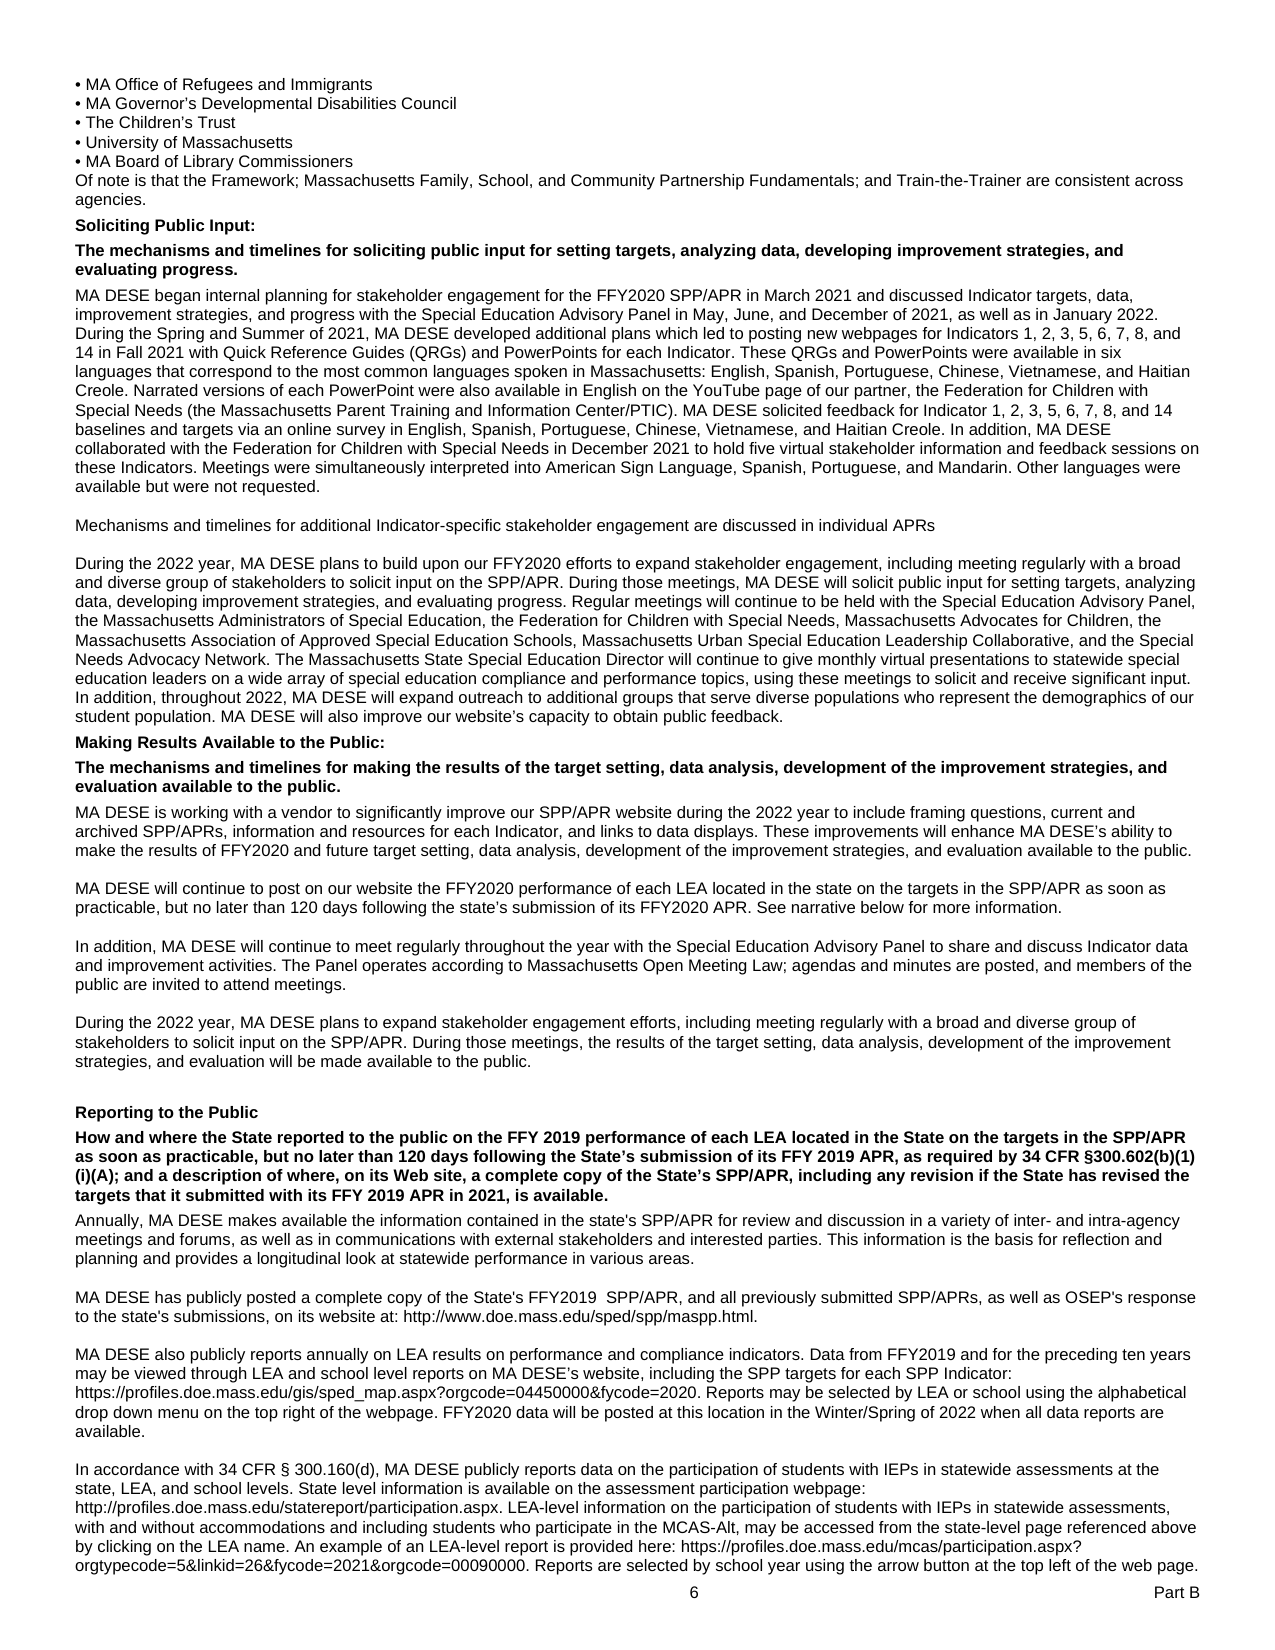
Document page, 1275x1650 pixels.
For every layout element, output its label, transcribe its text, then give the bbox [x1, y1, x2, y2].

text The mechanisms and timelines for soliciting public input for setting targets, analyzing data, developing improvement strategies, and evaluating progress. [75, 241, 1200, 279]
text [75, 1211, 1200, 1575]
text The mechanisms and timelines for making the results of the target setting, data analysis, development of the improvement strategies, and evaluation available to the public. [75, 758, 1200, 796]
text How and where the State reported to the public on the FFY 2019 performance of each LEA located in the State on the targets in the SPP/APR as soon as practicable, but no later than 120 days following the State’s submission of its FFY 2019 APR, as required by 34 CFR §300.602(b)(1)(i)(A); and a description of where, on its Web site, a complete copy of the State’s SPP/APR, including any revision if the State has revised the targets that it submitted with its FFY 2019 APR in 2021, is available. [75, 1128, 1200, 1204]
text Making Results Available to the Public: [75, 732, 1200, 752]
text MA DESE is working with a vendor to significantly improve our SPP/APR website during the 2022 year to include framing questions, current and archived SPP/APRs, information and resources for each Indicator, and links to data displays. These improvements will enhance MA DESE’s ability to make the results of FFY2020 and future target setting, data analysis, development of the improvement strategies, and evaluation available to the public. MA DESE will continue to post on our website the FFY2020 performance of each LEA located in the state on the targets in the SPP/APR as soon as practicable, but no later than 120 days following the state’s submission of its FFY2020 APR. See narrative below for more information. In addition, MA DESE will continue to meet regularly throughout the year with the Special Education Advisory Panel to share and discuss Indicator data and improvement activities. The Panel operates according to Massachusetts Open Meeting Law; agendas and minutes are posted, and members of the public are invited to attend meetings. During the 2022 year, MA DESE plans to expand stakeholder engagement efforts, including meeting regularly with a broad and diverse group of stakeholders to solicit input on the SPP/APR. During those meetings, the results of the target setting, data analysis, development of the improvement strategies, and evaluation will be made available to the public. [75, 802, 1200, 1071]
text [75, 75, 1200, 209]
text Soliciting Public Input: [75, 215, 1200, 234]
text Reporting to the Public [75, 1102, 1200, 1122]
text MA DESE began internal planning for stakeholder engagement for the FFY2020 SPP/APR in March 2021 and discussed Indicator targets, data, improvement strategies, and progress with the Special Education Advisory Panel in May, June, and December of 2021, as well as in January 2022. During the Spring and Summer of 2021, MA DESE developed additional plans which led to posting new webpages for Indicators 1, 2, 3, 5, 6, 7, 8, and 14 in Fall 2021 with Quick Reference Guides (QRGs) and PowerPoints for each Indicator. These QRGs and PowerPoints were available in six languages that correspond to the most common languages spoken in Massachusetts: English, Spanish, Portuguese, Chinese, Vietnamese, and Haitian Creole. Narrated versions of each PowerPoint were also available in English on the YouTube page of our partner, the Federation for Children with Special Needs (the Massachusetts Parent Training and Information Center/PTIC). MA DESE solicited feedback for Indicator 1, 2, 3, 5, 6, 7, 8, and 14 baselines and targets via an online survey in English, Spanish, Portuguese, Chinese, Vietnamese, and Haitian Creole. In addition, MA DESE collaborated with the Federation for Children with Special Needs in December 2021 to hold five virtual stakeholder information and feedback sessions on these Indicators. Meetings were simultaneously interpreted into American Sign Language, Spanish, Portuguese, and Mandarin. Other languages were available but were not requested. Mechanisms and timelines for additional Indicator-specific stakeholder engagement are discussed in individual APRs During the 2022 year, MA DESE plans to build upon our FFY2020 efforts to expand stakeholder engagement, including meeting regularly with a broad and diverse group of stakeholders to solicit input on the SPP/APR. During those meetings, MA DESE will solicit public input for setting targets, analyzing data, developing improvement strategies, and evaluating progress. Regular meetings will continue to be held with the Special Education Advisory Panel, the Massachusetts Administrators of Special Education, the Federation for Children with Special Needs, Massachusetts Advocates for Children, the Massachusetts Association of Approved Special Education Schools, Massachusetts Urban Special Education Leadership Collaborative, and the Special Needs Advocacy Network. The Massachusetts State Special Education Director will continue to give monthly virtual presentations to statewide special education leaders on a wide array of special education compliance and performance topics, using these meetings to solicit and receive significant input. In addition, throughout 2022, MA DESE will expand outreach to additional groups that serve diverse populations who represent the demographics of our student population. MA DESE will also improve our website’s capacity to obtain public feedback. [75, 285, 1200, 726]
